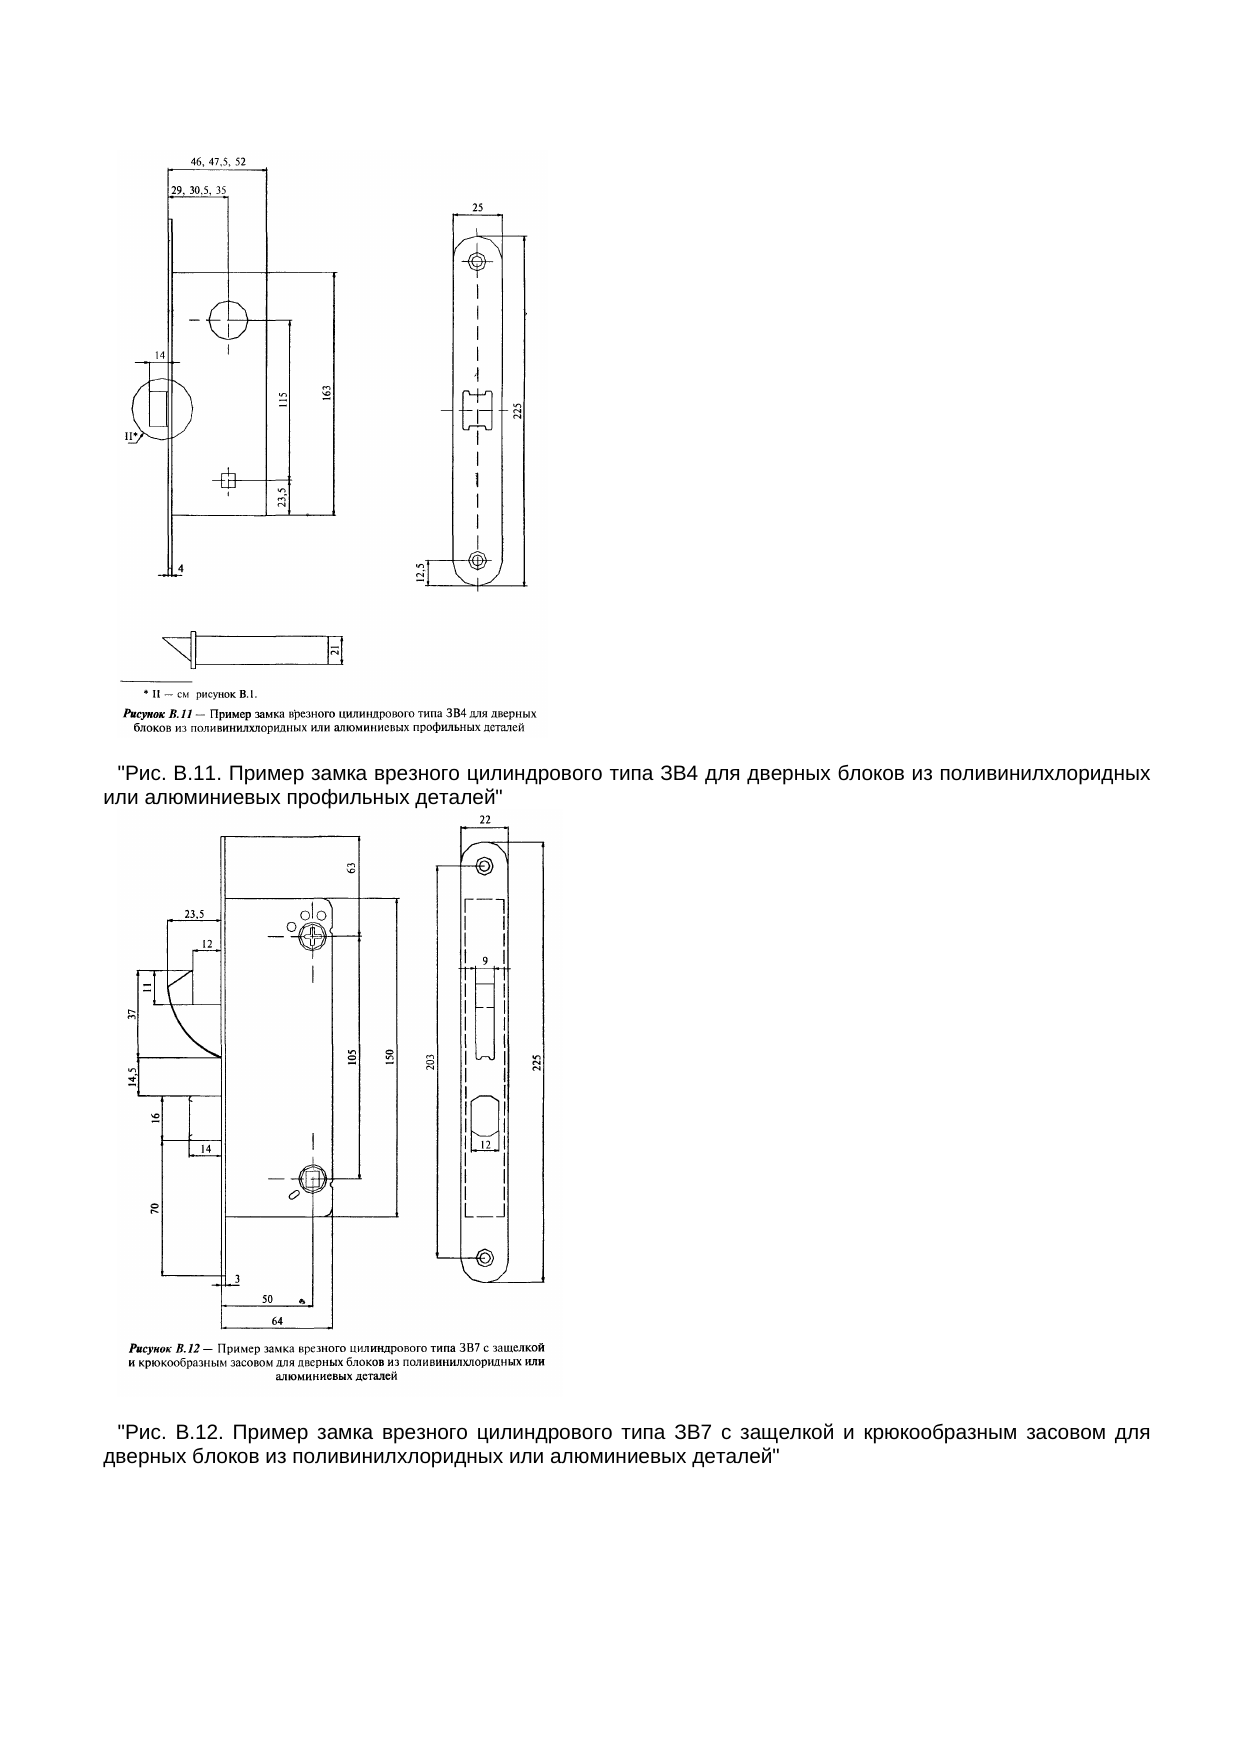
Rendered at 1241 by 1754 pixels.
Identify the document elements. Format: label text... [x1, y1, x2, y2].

picture [117, 150, 549, 738]
text "Рис. В.12. Пример замка врезного цилиндрового типа ЗВ7 с защелкой и крюкообразным засовом для дверных блоков из поливинилхлоридных или алюминиевых деталей" [103, 1420, 1152, 1468]
picture [117, 809, 563, 1397]
text "Рис. B.11. Пример замка врезного цилиндрового типа ЗВ4 для дверных блоков из поливинилхлоридных или алюминиевых профильных деталей" [103, 761, 1152, 809]
